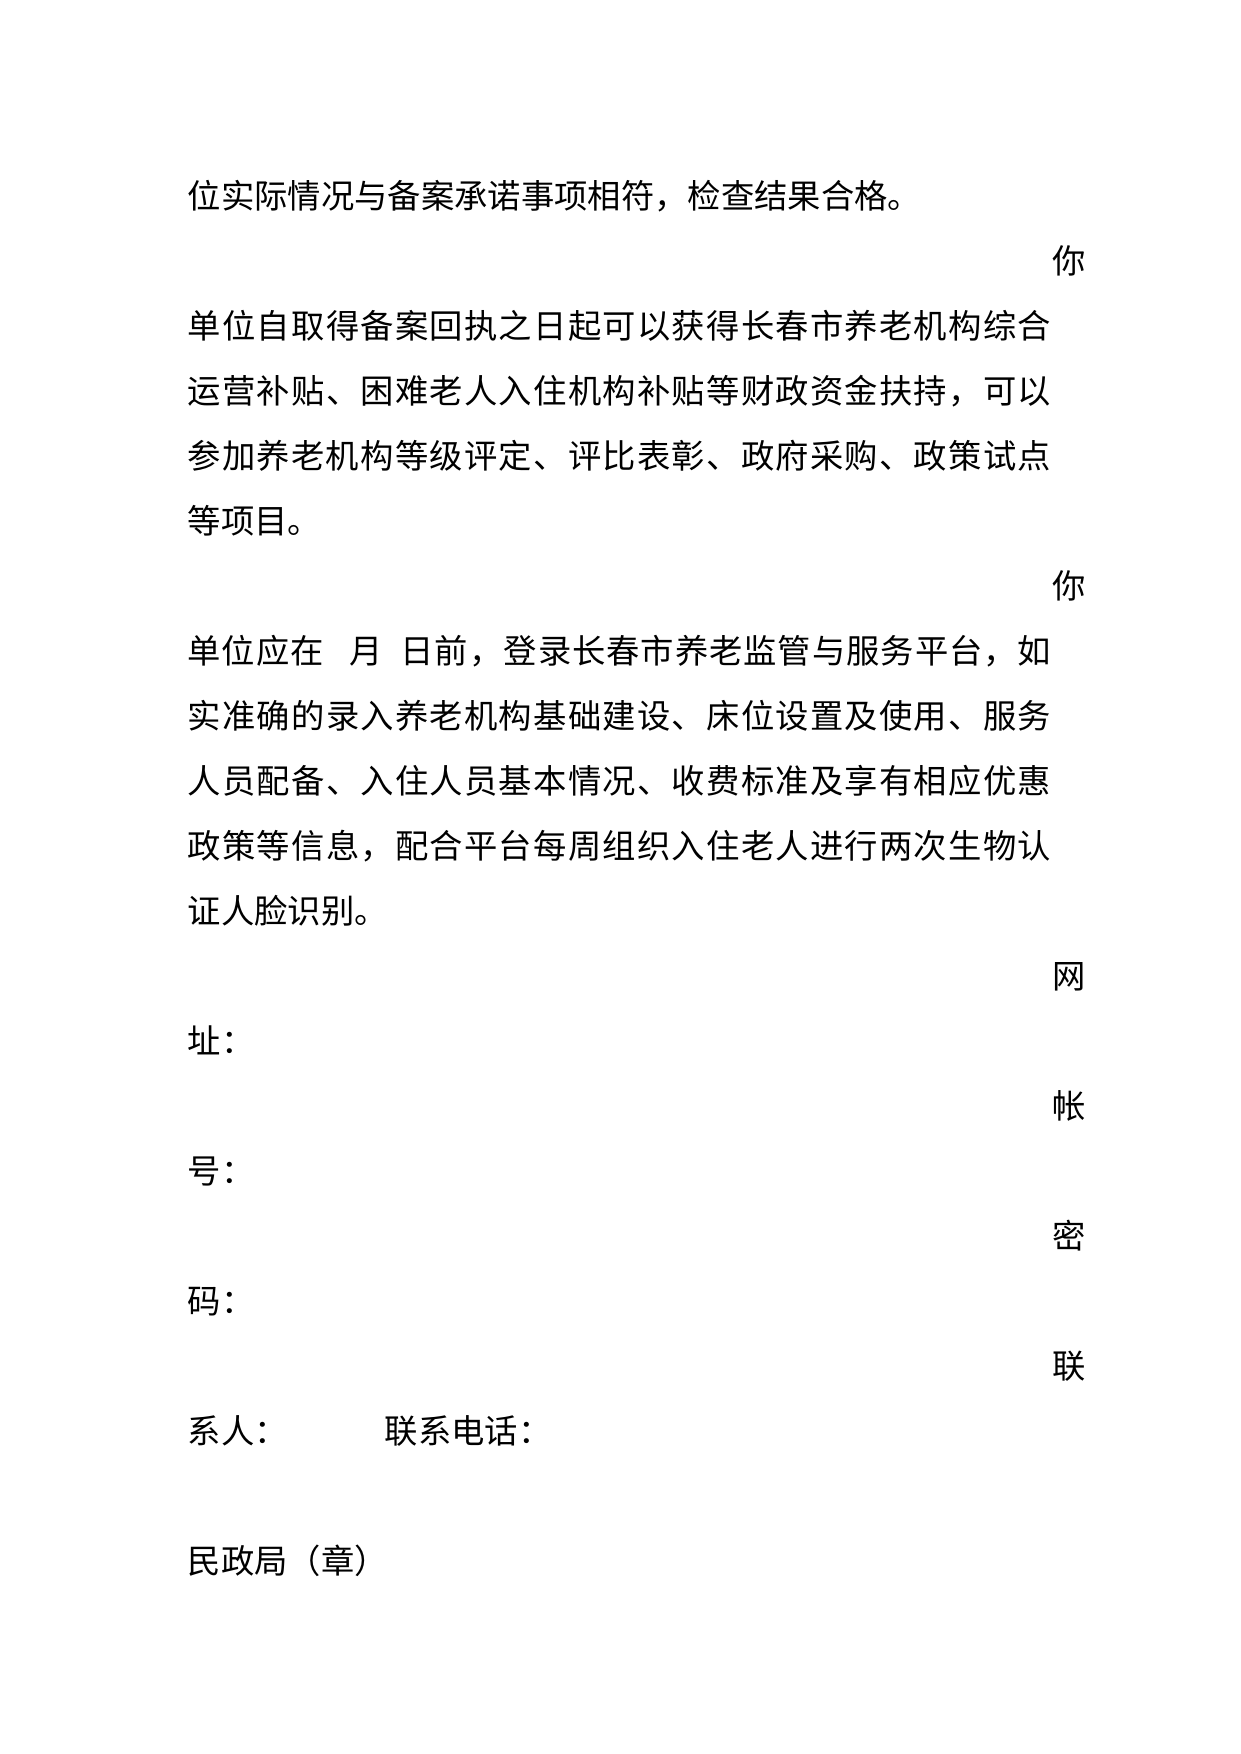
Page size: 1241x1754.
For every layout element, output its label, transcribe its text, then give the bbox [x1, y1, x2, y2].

text 密码： [187, 1202, 1053, 1332]
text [187, 162, 1053, 227]
text 你单位自取得备案回执之日起可以获得长春市养老机构综合运营补贴、困难老人入住机构补贴等财政资金扶持，可以参加养老机构等级评定、评比表彰、政府采购、政策试点等项目。 [187, 227, 1053, 552]
text 民政局（章） [187, 1462, 1053, 1592]
text 你单位应在 月 日前，登录长春市养老监管与服务平台，如实准确的录入养老机构基础建设、床位设置及使用、服务人员配备、入住人员基本情况、收费标准及享有相应优惠政策等信息，配合平台每周组织入住老人进行两次生物认证人脸识别。 [187, 552, 1053, 942]
text 网址： [187, 942, 1053, 1072]
text 帐号： [187, 1072, 1053, 1202]
text 联系人： 联系电话： [187, 1332, 1053, 1462]
